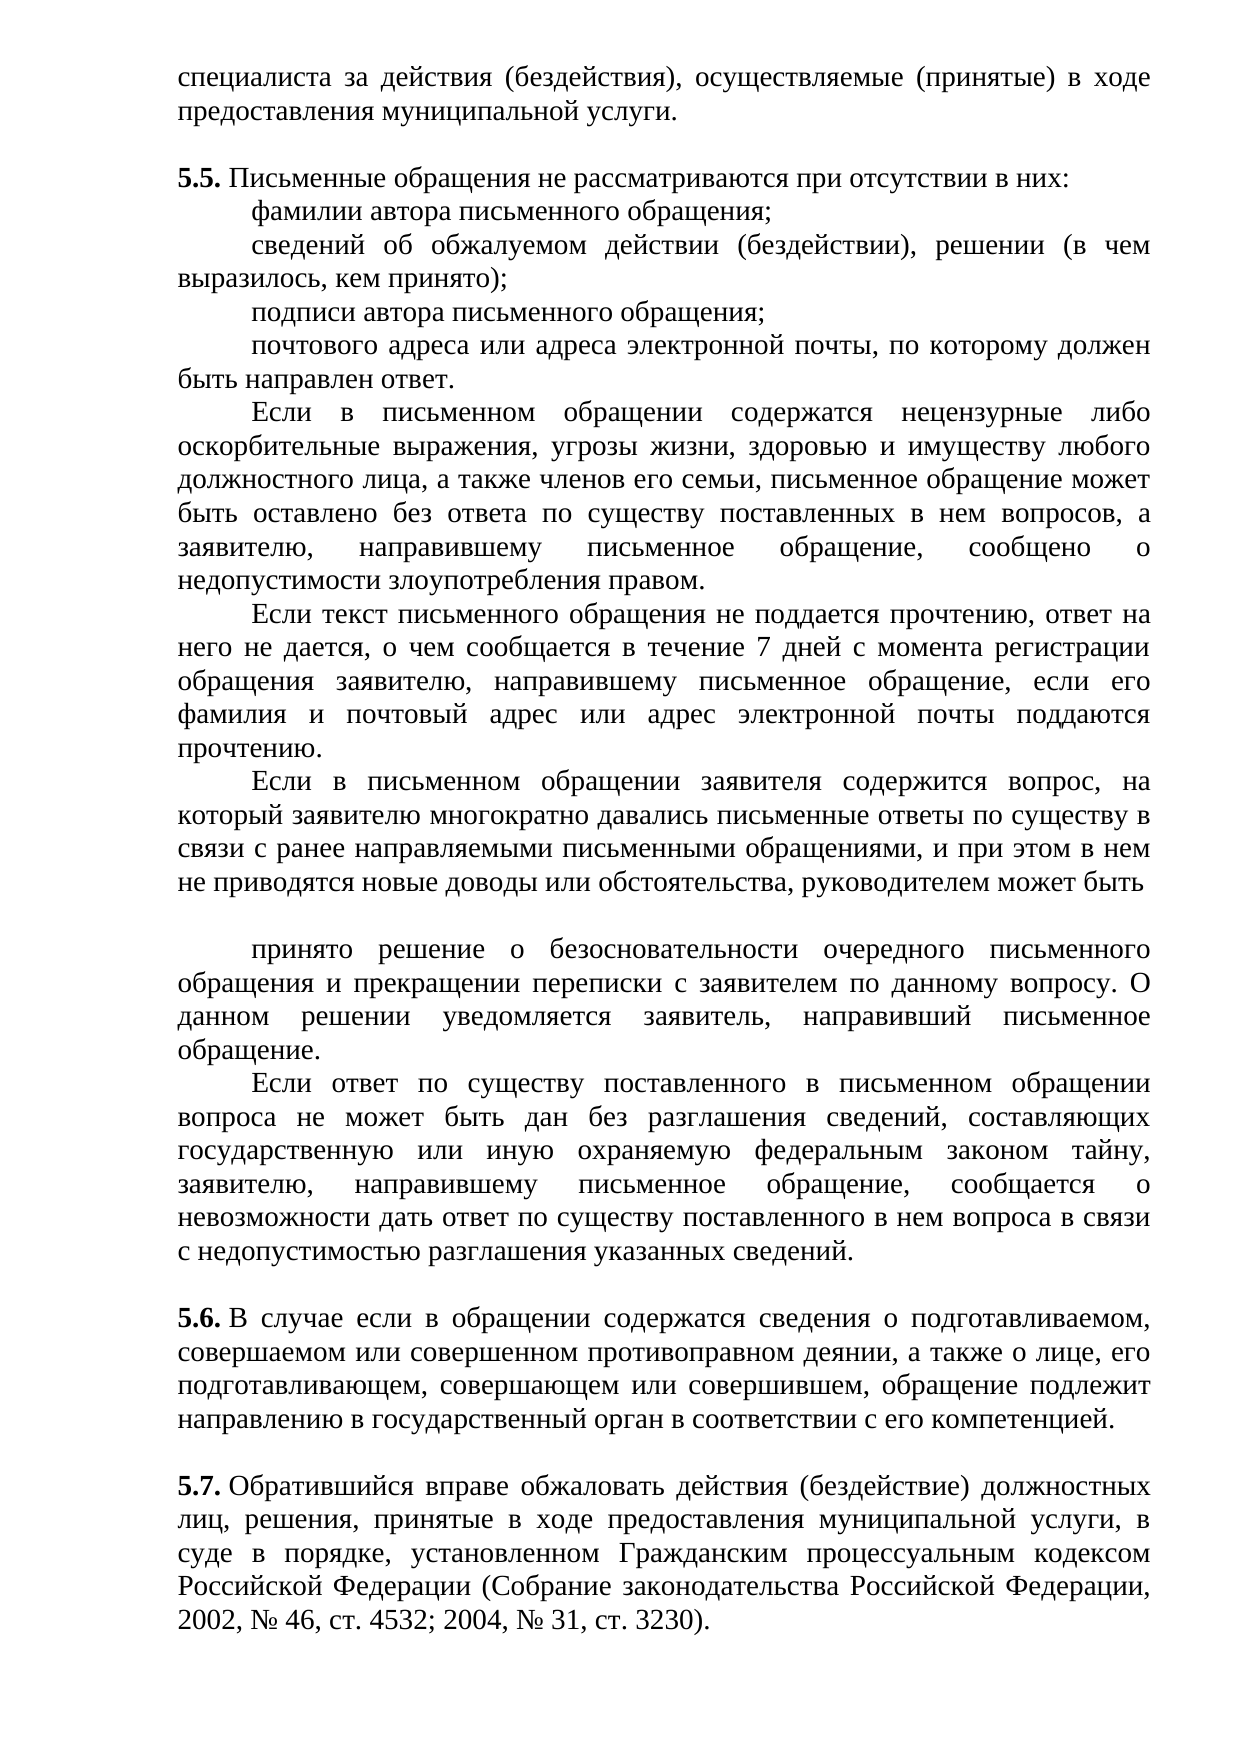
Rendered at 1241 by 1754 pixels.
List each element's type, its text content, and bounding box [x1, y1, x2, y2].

text почтового адреса или адреса электронной почты, по которому должен быть направлен ответ. [177, 327, 1152, 394]
text Если текст письменного обращения не поддается прочтению, ответ на него не дается, о чем сообщается в течение 7 дней с момента регистрации обращения заявителю, направившему письменное обращение, если его фамилия и почтовый адрес или адрес электронной почты поддаются прочтению. [177, 596, 1152, 763]
text 5.7. Обратившийся вправе обжаловать действия (бездействие) должностных лиц, решения, принятые в ходе предоставления муниципальной услуги, в суде в порядке, установленном Гражданским процессуальным кодексом Российской Федерации (Собрание законодательства Российской Федерации, 2002, № 46, ст. 4532; 2004, № 31, ст. 3230). [177, 1468, 1152, 1636]
text фамилии автора письменного обращения; [177, 193, 1152, 227]
text Если в письменном обращении заявителя содержится вопрос, на который заявителю многократно давались письменные ответы по существу в связи с ранее направляемыми письменными обращениями, и при этом в нем не приводятся новые доводы или обстоятельства, руководителем может быть [177, 763, 1152, 898]
text 5.6. В случае если в обращении содержатся сведения о подготавливаемом, совершаемом или совершенном противоправном деянии, а также о лице, его подготавливающем, совершающем или совершившем, обращение подлежит направлению в государственный орган в соответствии с его компетенцией. [177, 1300, 1152, 1434]
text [177, 59, 1152, 126]
text Если в письменном обращении содержатся нецензурные либо оскорбительные выражения, угрозы жизни, здоровью и имуществу любого должностного лица, а также членов его семьи, письменное обращение может быть оставлено без ответа по существу поставленных в нем вопросов, а заявителю, направившему письменное обращение, сообщено о недопустимости злоупотребления правом. [177, 394, 1152, 596]
text Если ответ по существу поставленного в письменном обращении вопроса не может быть дан без разглашения сведений, составляющих государственную или иную охраняемую федеральным законом тайну, заявителю, направившему письменное обращение, сообщается о невозможности дать ответ по существу поставленного в нем вопроса в связи с недопустимостью разглашения указанных сведений. [177, 1065, 1152, 1267]
text принято решение о безосновательности очередного письменного обращения и прекращении переписки с заявителем по данному вопросу. О данном решении уведомляется заявитель, направивший письменное обращение. [177, 931, 1152, 1065]
text 5.5. Письменные обращения не рассматриваются при отсутствии в них: [177, 160, 1152, 193]
text подписи автора письменного обращения; [177, 294, 1152, 327]
text сведений об обжалуемом действии (бездействии), решении (в чем выразилось, кем принято); [177, 227, 1152, 294]
